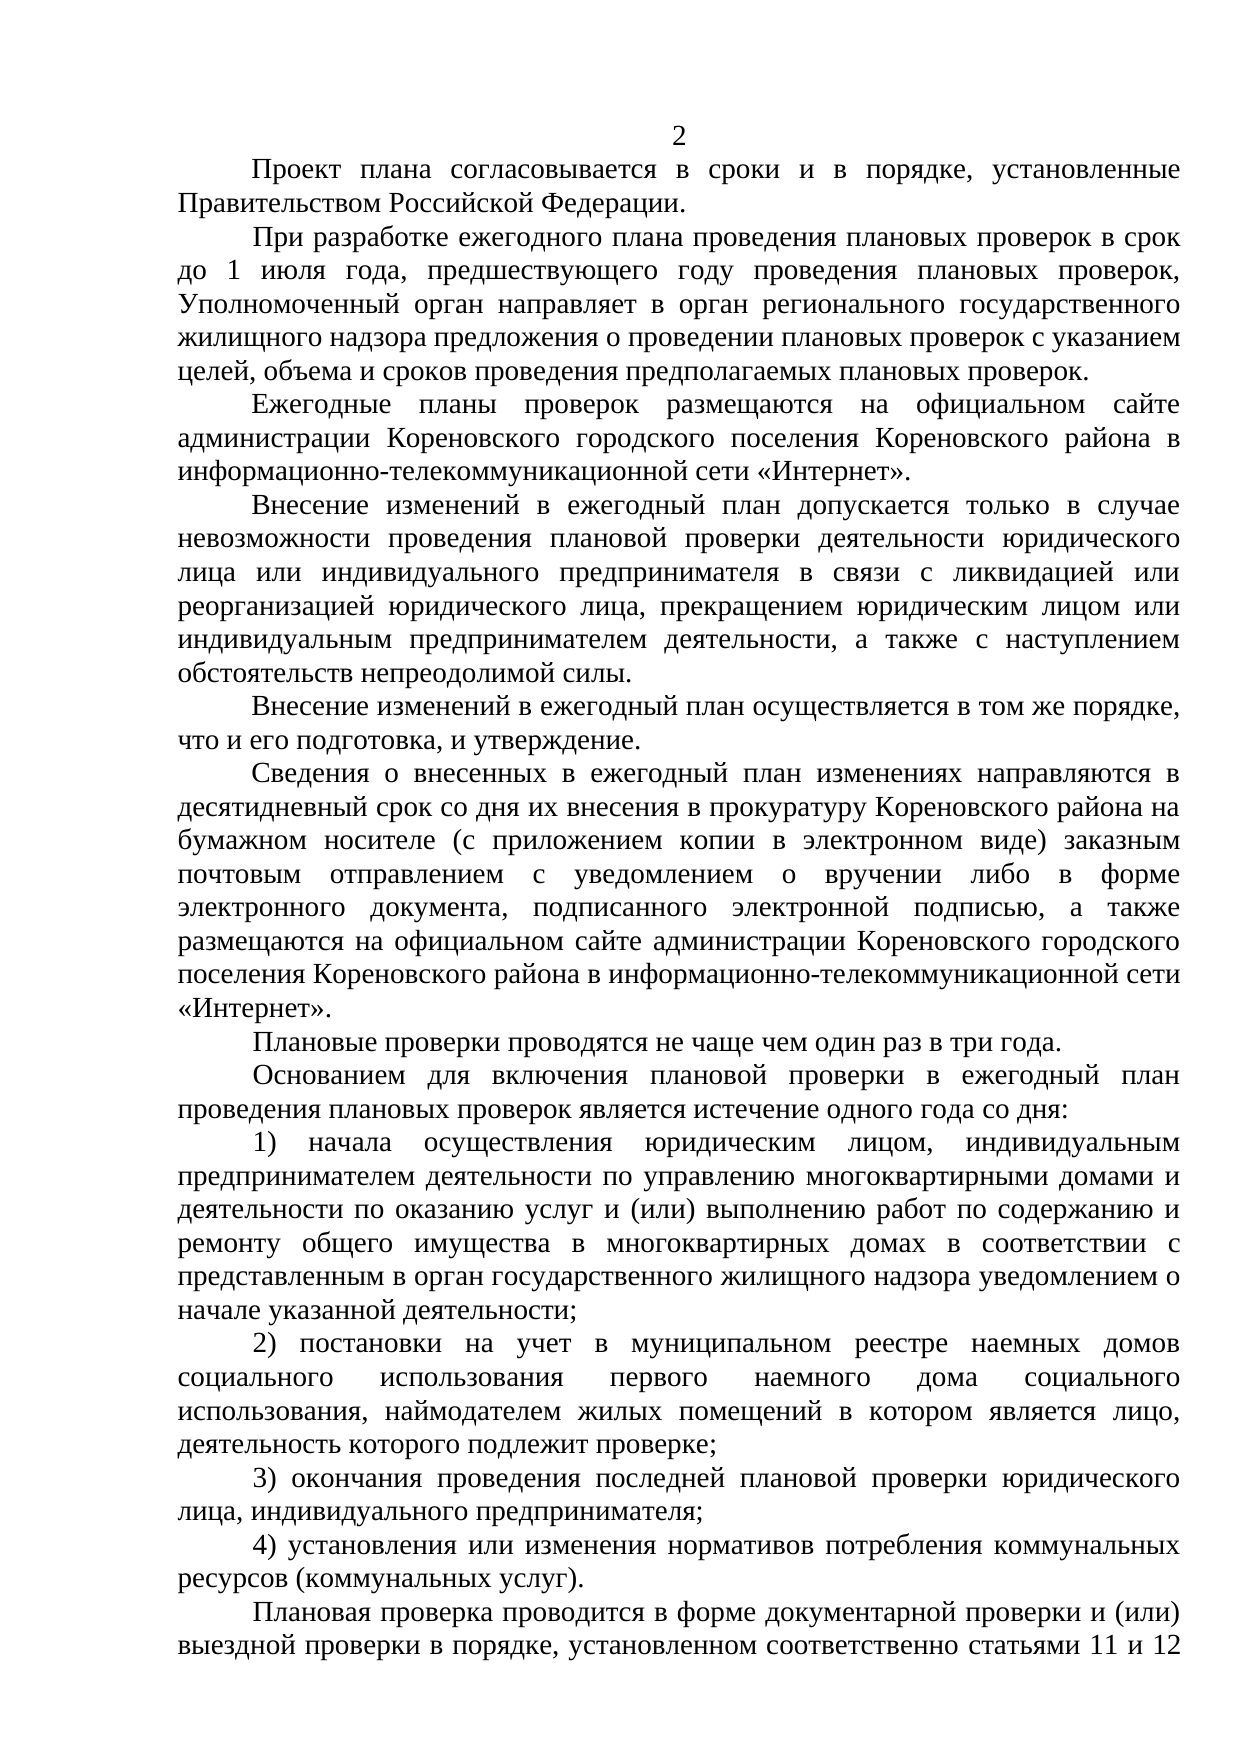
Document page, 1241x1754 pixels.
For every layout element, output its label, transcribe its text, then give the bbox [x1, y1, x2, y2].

text Проект плана согласовывается в сроки и в порядке, установленные Правительством Российской Федерации. [177, 152, 1181, 219]
text При разработке ежегодного плана проведения плановых проверок в срок до 1 июля года, предшествующего году проведения плановых проверок, Уполномоченный орган направляет в орган регионального государственного жилищного надзора предложения о проведении плановых проверок с указанием целей, объема и сроков проведения предполагаемых плановых проверок. [177, 219, 1181, 386]
text Основанием для включения плановой проверки в ежегодный план проведения плановых проверок является истечение одного года со дня: [177, 1057, 1181, 1124]
text 2) постановки на учет в муниципальном реестре наемных домов социального использования первого наемного дома социального использования, наймодателем жилых помещений в котором является лицо, деятельность которого подлежит проверке; [177, 1326, 1181, 1460]
text Плановые проверки проводятся не чаще чем один раз в три года. [177, 1024, 1181, 1057]
text 3) окончания проведения последней плановой проверки юридического лица, индивидуального предпринимателя; [177, 1460, 1181, 1527]
text Внесение изменений в ежегодный план осуществляется в том же порядке, что и его подготовка, и утверждение. [177, 688, 1181, 755]
text Внесение изменений в ежегодный план допускается только в случае невозможности проведения плановой проверки деятельности юридического лица или индивидуального предпринимателя в связи с ликвидацией или реорганизацией юридического лица, прекращением юридическим лицом или индивидуальным предпринимателем деятельности, а также с наступлением обстоятельств непреодолимой силы. [177, 487, 1181, 688]
text Ежегодные планы проверок размещаются на официальном сайте администрации Кореновского городского поселения Кореновского района в информационно-телекоммуникационной сети «Интернет». [177, 386, 1181, 487]
text 1) начала осуществления юридическим лицом, индивидуальным предпринимателем деятельности по управлению многоквартирными домами и деятельности по оказанию услуг и (или) выполнению работ по содержанию и ремонту общего имущества в многоквартирных домах в соответствии с представленным в орган государственного жилищного надзора уведомлением о начале указанной деятельности; [177, 1124, 1181, 1326]
text Сведения о внесенных в ежегодный план изменениях направляются в десятидневный срок со дня их внесения в прокуратуру Кореновского района на бумажном носителе (с приложением копии в электронном виде) заказным почтовым отправлением с уведомлением о вручении либо в форме электронного документа, подписанного электронной подписью, а также размещаются на официальном сайте администрации Кореновского городского поселения Кореновского района в информационно-телекоммуникационной сети «Интернет». [177, 755, 1181, 1024]
text 4) установления или изменения нормативов потребления коммунальных ресурсов (коммунальных услуг). [177, 1527, 1181, 1594]
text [177, 1594, 1181, 1661]
